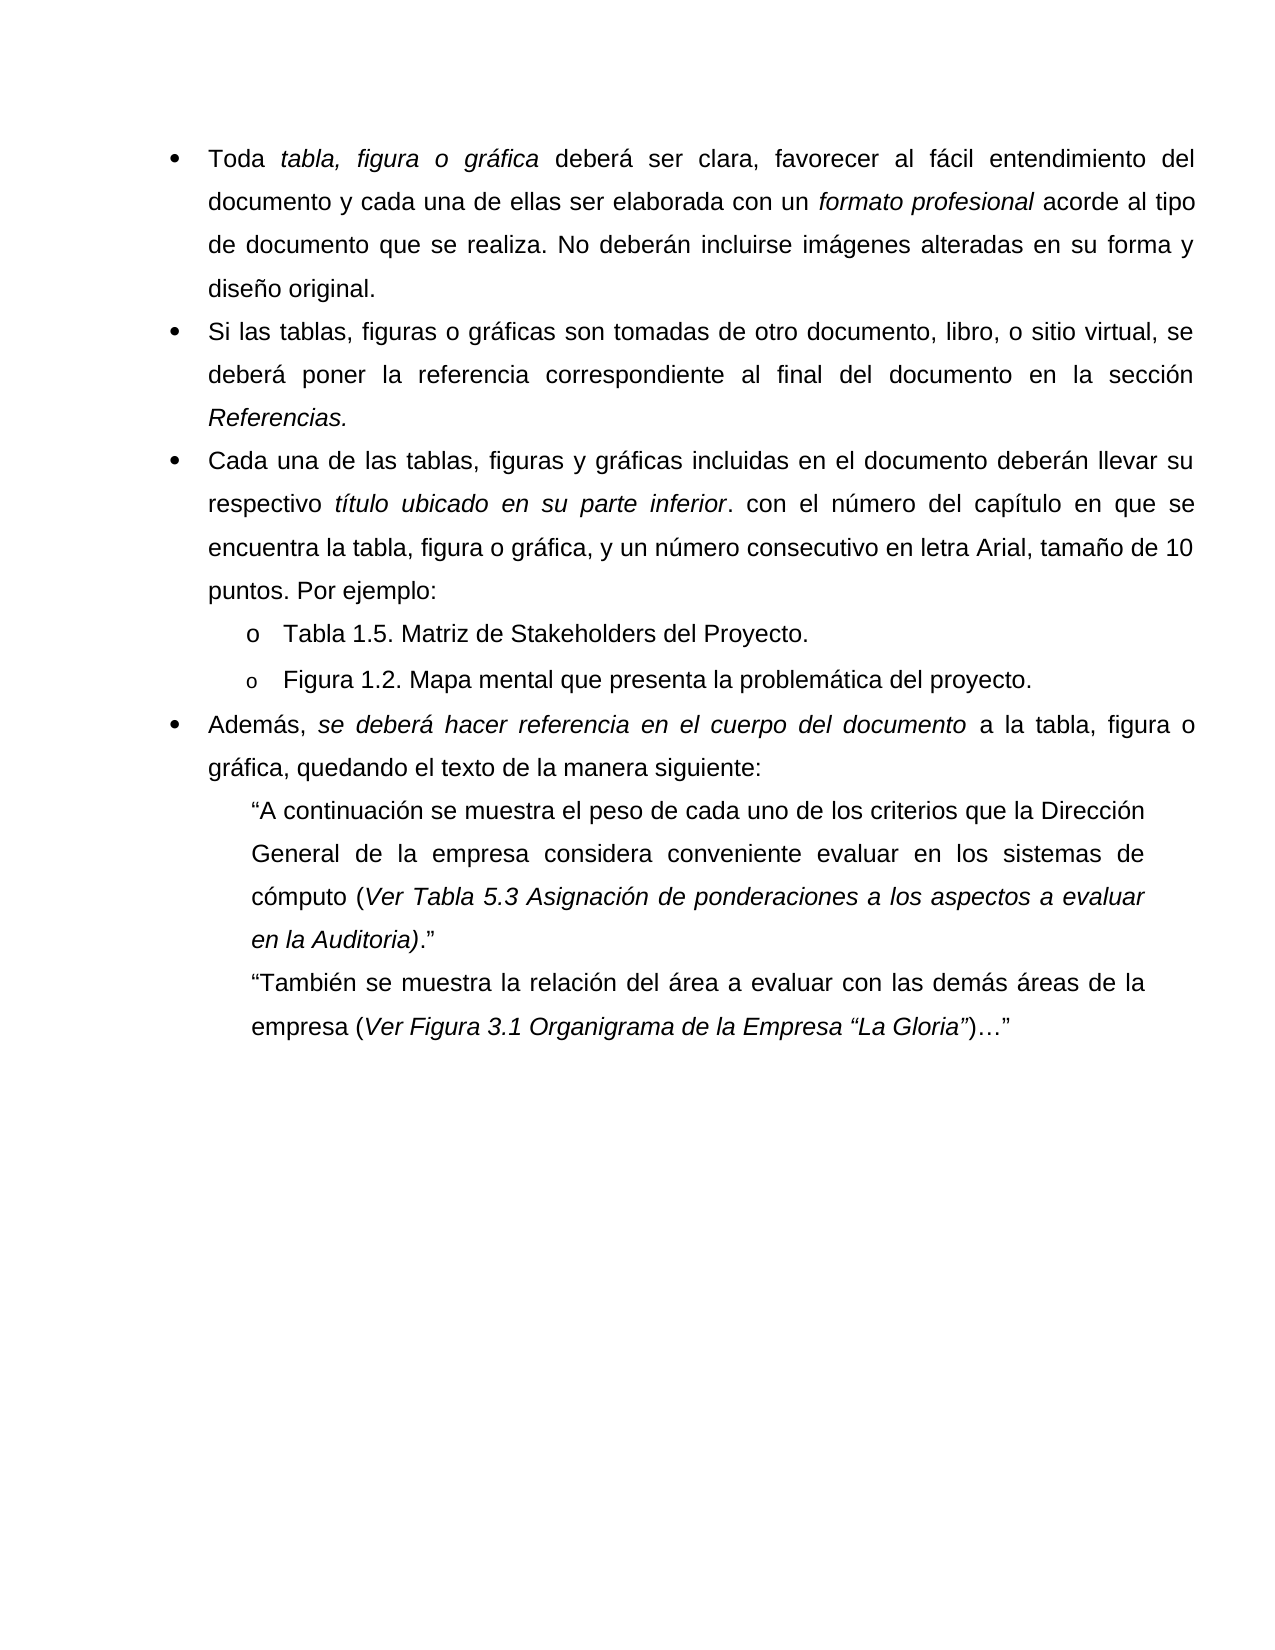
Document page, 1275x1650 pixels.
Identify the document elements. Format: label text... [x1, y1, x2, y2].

text “También se muestra la relación del área a evaluar con las demás áreas de la empresa (Ver Figura 3.1 Organigrama de la Empresa “La Gloria”)…” [251, 968, 1146, 1040]
list Si las tablas, figuras o gráficas son tomadas de otro documento, libro, o sitio virtual, se deberá poner la referencia correspondiente al final del documento en la sección Referencias. [170, 317, 1196, 432]
text “A continuación se muestra el peso de cada uno de los criterios que la Dirección General de la empresa considera conveniente evaluar en los sistemas de cómputo (Ver Tabla 5.3 Asignación de ponderaciones a los aspectos a evaluar en la Auditoria).” [251, 796, 1146, 954]
list Figura 1.2. Mapa mental que presenta la problemática del proyecto. [245, 665, 1196, 695]
list Toda tabla, figura o gráfica deberá ser clara, favorecer al fácil entendimiento del documento y cada una de ellas ser elaborada con un formato profesional acorde al tipo de documento que se realiza. No deberán incluirse imágenes alteradas en su forma y diseño original. [170, 144, 1196, 302]
list Tabla 1.5. Matriz de Stakeholders del Proyecto. [245, 619, 1196, 650]
list Además, se deberá hacer referencia en el cuerpo del documento a la tabla, figura o gráfica, quedando el texto de la manera siguiente: [170, 709, 1196, 782]
list Cada una de las tablas, figuras y gráficas incluidas en el documento deberán llevar su respectivo título ubicado en su parte inferior. con el número del capítulo en que se encuentra la tabla, figura o gráfica, y un número consecutivo en letra Arial, tamaño de 10 puntos. Por ejemplo: [170, 446, 1196, 604]
